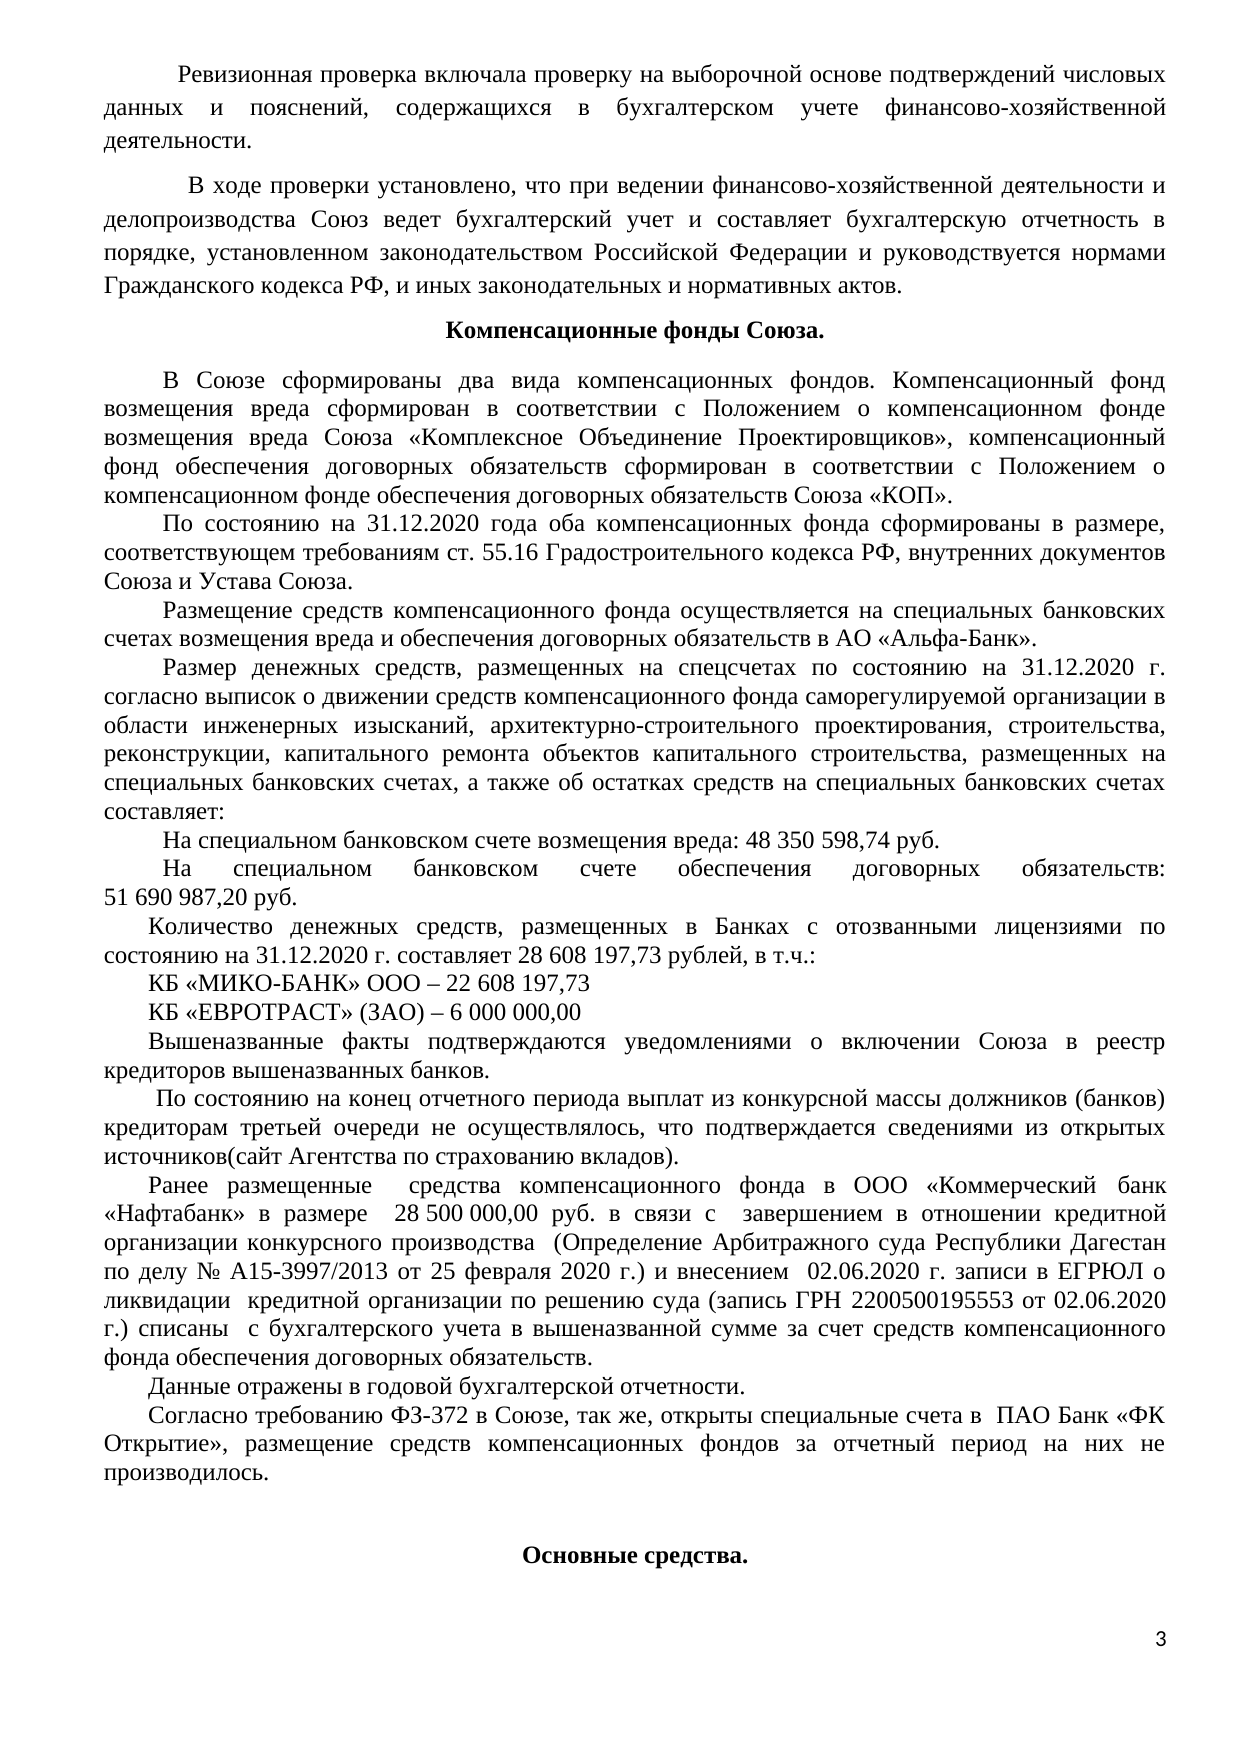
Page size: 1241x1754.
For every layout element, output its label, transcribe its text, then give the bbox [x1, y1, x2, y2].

text По состоянию на конец отчетного периода выплат из конкурсной массы должников (банков) кредиторам третьей очереди не осуществлялось, что подтверждается сведениями из открытых источников(сайт Агентства по страхованию вкладов). [103, 1083, 1167, 1170]
text Ревизионная проверка включала проверку на выборочной основе подтверждений числовых данных и пояснений, содержащихся в бухгалтерском учете финансово-хозяйственной деятельности. [103, 59, 1167, 154]
text Вышеназванные факты подтверждаются уведомлениями о включении Союза в реестр кредиторов вышеназванных банков. [103, 1026, 1167, 1083]
text В Союзе сформированы два вида компенсационных фондов. Компенсационный фонд возмещения вреда сформирован в соответствии с Положением о компенсационном фонде возмещения вреда Союза «Комплексное Объединение Проектировщиков», компенсационный фонд обеспечения договорных обязательств сформирован в соответствии с Положением о компенсационном фонде обеспечения договорных обязательств Союза «КОП». [103, 365, 1167, 508]
text Размер денежных средств, размещенных на спецсчетах по состоянию на 31.12.2020 г. согласно выписок о движении средств компенсационного фонда саморегулируемой организации в области инженерных изысканий, архитектурно-строительного проектирования, строительства, реконструкции, капитального ремонта объектов капитального строительства, размещенных на специальных банковских счетах, а также об остатках средств на специальных банковских счетах составляет: [103, 652, 1167, 825]
text Основные средства. [103, 1540, 1167, 1569]
text Данные отражены в годовой бухгалтерской отчетности. [103, 1371, 1167, 1400]
text КБ «ЕВРОТРАСТ» (ЗАО) – 6 000 000,00 [103, 997, 1167, 1026]
text Ранее размещенные средства компенсационного фонда в ООО «Коммерческий банк «Нафтабанк» в размере 28 500 000,00 руб. в связи с завершением в отношении кредитной организации конкурсного производства (Определение Арбитражного суда Республики Дагестан по делу № А15-3997/2013 от 25 февраля 2020 г.) и внесением 02.06.2020 г. записи в ЕГРЮЛ о ликвидации кредитной организации по решению суда (запись ГРН 2200500195553 от 02.06.2020 г.) списаны с бухгалтерского учета в вышеназванной сумме за счет средств компенсационного фонда обеспечения договорных обязательств. [103, 1170, 1167, 1371]
text На специальном банковском счете обеспечения договорных обязательств: 51 690 987,20 руб. [103, 853, 1167, 911]
text Согласно требованию ФЗ-372 в Союзе, так же, открыты специальные счета в ПАО Банк «ФК Открытие», размещение средств компенсационных фондов за отчетный период на них не производилось. [103, 1400, 1167, 1486]
text Размещение средств компенсационного фонда осуществляется на специальных банковских счетах возмещения вреда и обеспечения договорных обязательств в АО «Альфа-Банк». [103, 595, 1167, 652]
text Количество денежных средств, размещенных в Банках с отозванными лицензиями по состоянию на 31.12.2020 г. составляет 28 608 197,73 рублей, в т.ч.: [103, 911, 1167, 968]
text В ходе проверки установлено, что при ведении финансово-хозяйственной деятельности и делопроизводства Союз ведет бухгалтерский учет и составляет бухгалтерскую отчетность в порядке, установленном законодательством Российской Федерации и руководствуется нормами Гражданского кодекса РФ, и иных законодательных и нормативных актов. [103, 171, 1167, 298]
text На специальном банковском счете возмещения вреда: 48 350 598,74 руб. [103, 825, 1167, 853]
text По состоянию на 31.12.2020 года оба компенсационных фонда сформированы в размере, соответствующем требованиям ст. 55.16 Градостроительного кодекса РФ, внутренних документов Союза и Устава Союза. [103, 508, 1167, 595]
text Компенсационные фонды Союза. [103, 315, 1167, 344]
text КБ «МИКО-БАНК» ООО – 22 608 197,73 [103, 968, 1167, 997]
